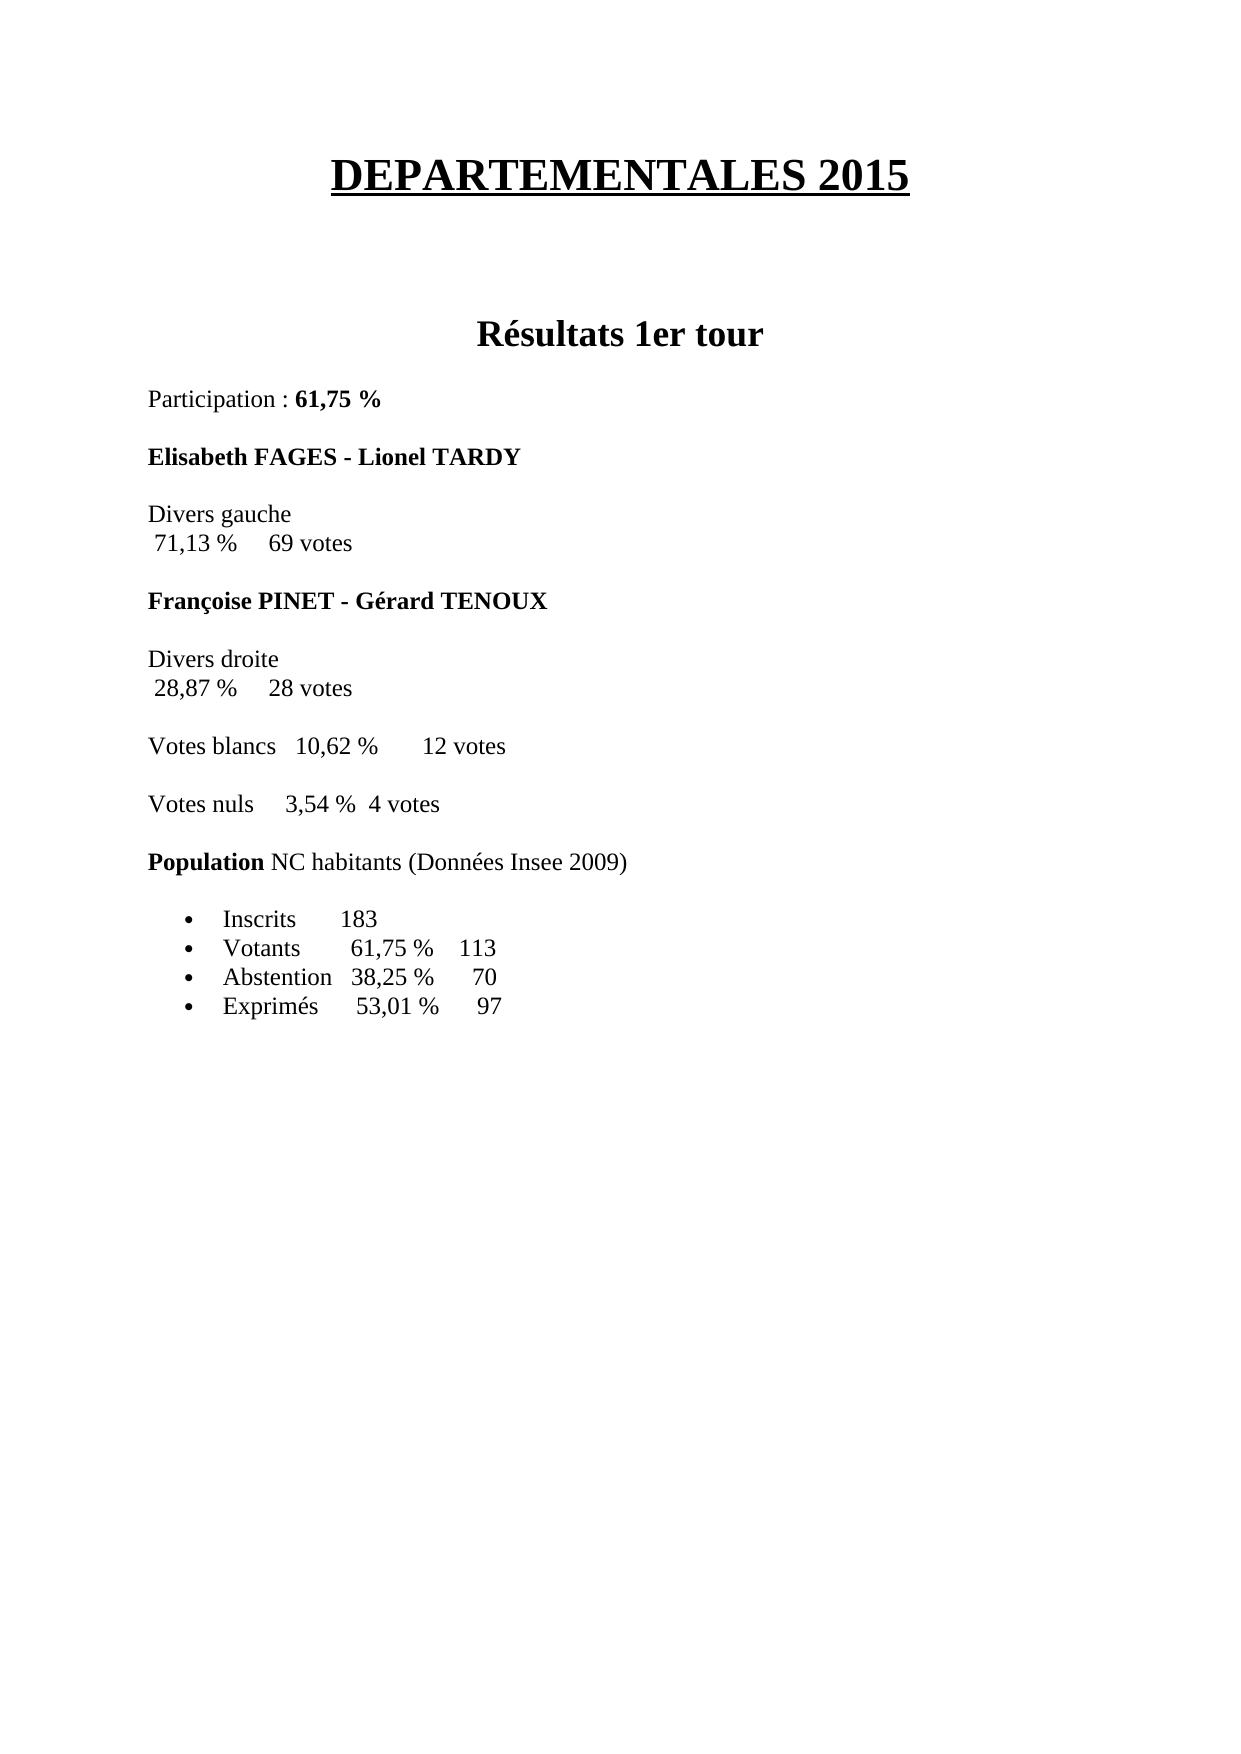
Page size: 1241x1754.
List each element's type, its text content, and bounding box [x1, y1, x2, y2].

list Inscrits 183 [185, 904, 1093, 933]
text 71,13 % 69 votes [148, 528, 1093, 557]
text Elisabeth FAGES - Lionel TARDY [148, 442, 1093, 470]
list Exprimés 53,01 % 97 [185, 991, 1093, 1019]
text DEPARTEMENTALES 2015 [148, 148, 1093, 200]
text Votes nuls 3,54 % 4 votes [148, 789, 1093, 817]
text Résultats 1er tour [148, 311, 1093, 354]
text Divers gauche [148, 499, 1093, 528]
list Abstention 38,25 % 70 [185, 962, 1093, 991]
list Votants 61,75 % 113 [185, 933, 1093, 962]
text Divers droite [148, 644, 1093, 673]
text 28,87 % 28 votes [148, 673, 1093, 702]
text Population NC habitants (Données Insee 2009) [148, 847, 1093, 875]
text Françoise PINET - Gérard TENOUX [148, 586, 1093, 615]
text Participation : 61,75 % [148, 384, 1093, 412]
text Votes blancs 10,62 % 12 votes [148, 731, 1093, 759]
